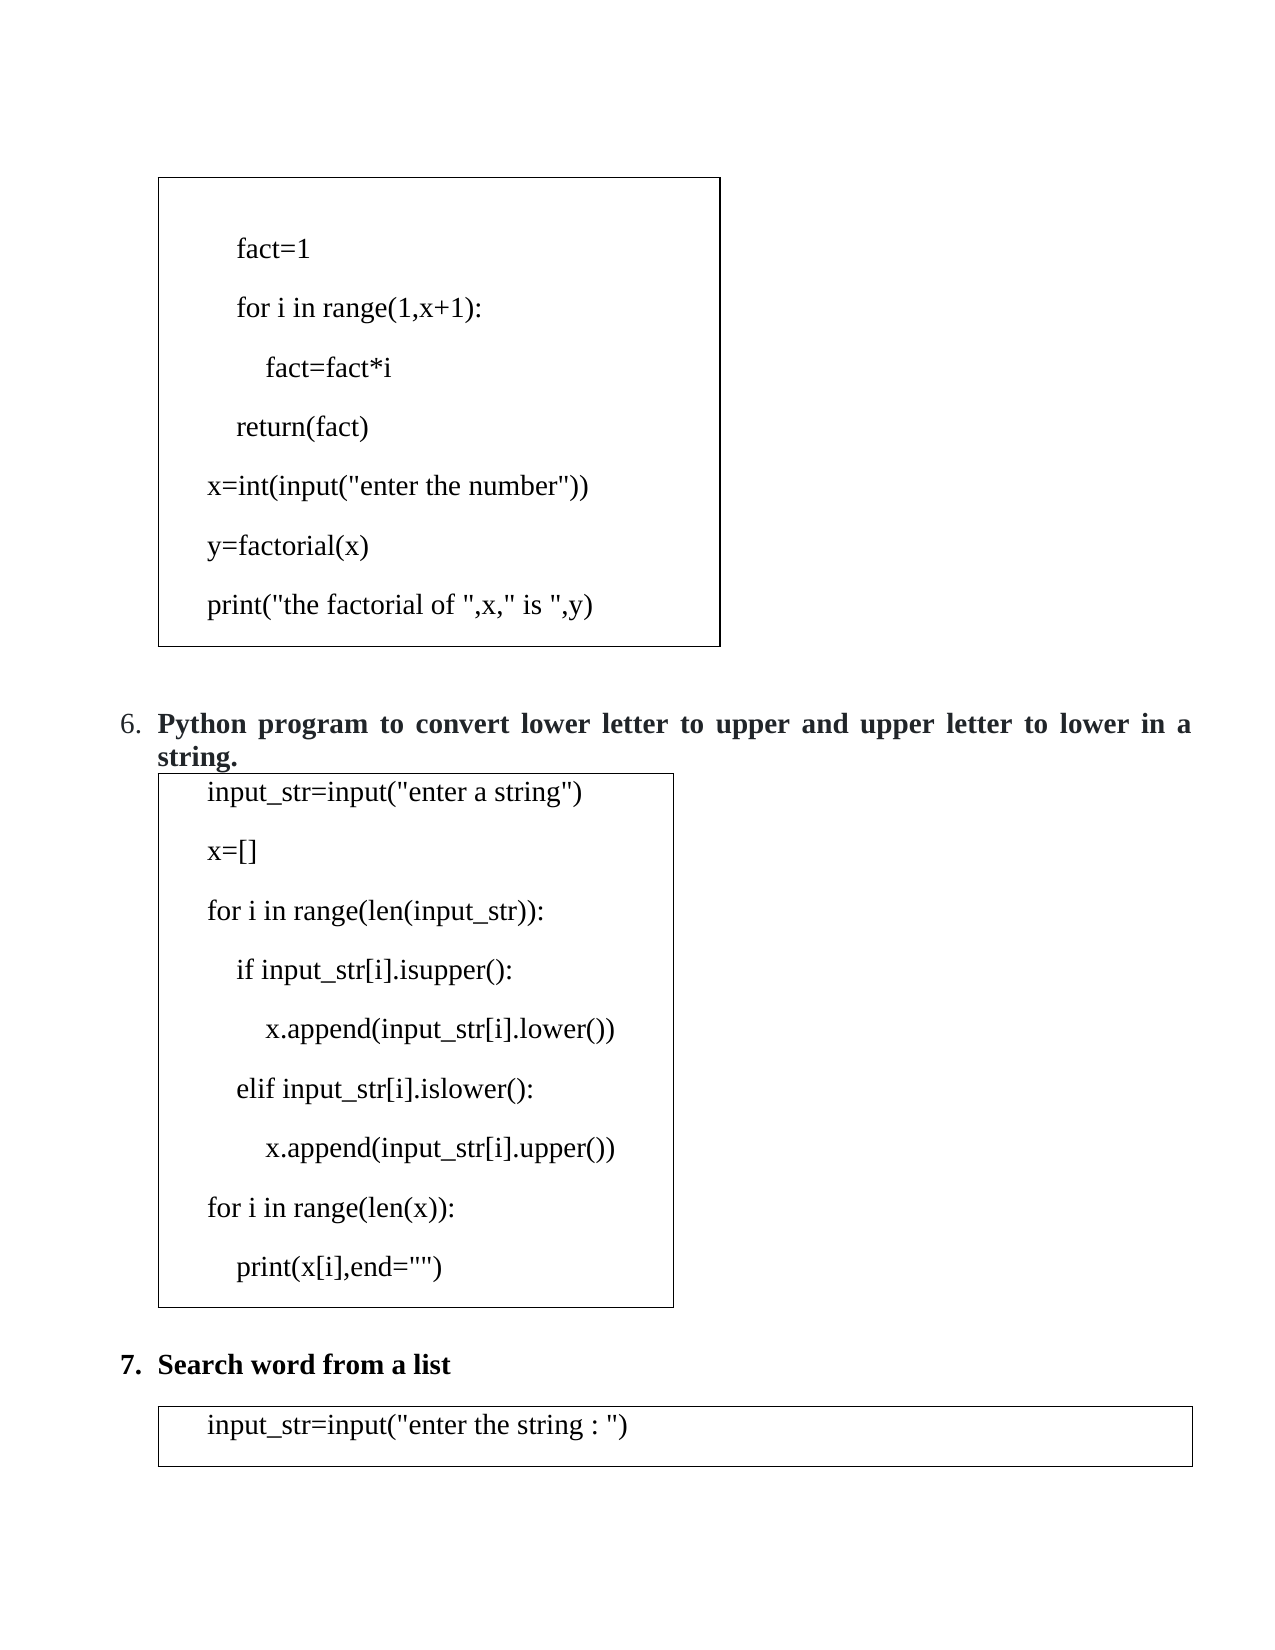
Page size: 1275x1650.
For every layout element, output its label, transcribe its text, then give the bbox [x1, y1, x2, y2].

table_header input_str=input("enter a string") x=[] for i in range(len(input_str)): if input_str[i].isupper(): x.append(input_str[i].lower()) elif input_str[i].islower(): x.append(input_str[i].upper()) for i in range(len(x)): print(x[i],end="") [159, 774, 673, 1307]
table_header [159, 1407, 1192, 1466]
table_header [159, 178, 719, 646]
subtitle Python program to convert lower letter to upper and upper letter to lower in a string. [120, 706, 1192, 773]
list Search word from a list [120, 1347, 1192, 1380]
